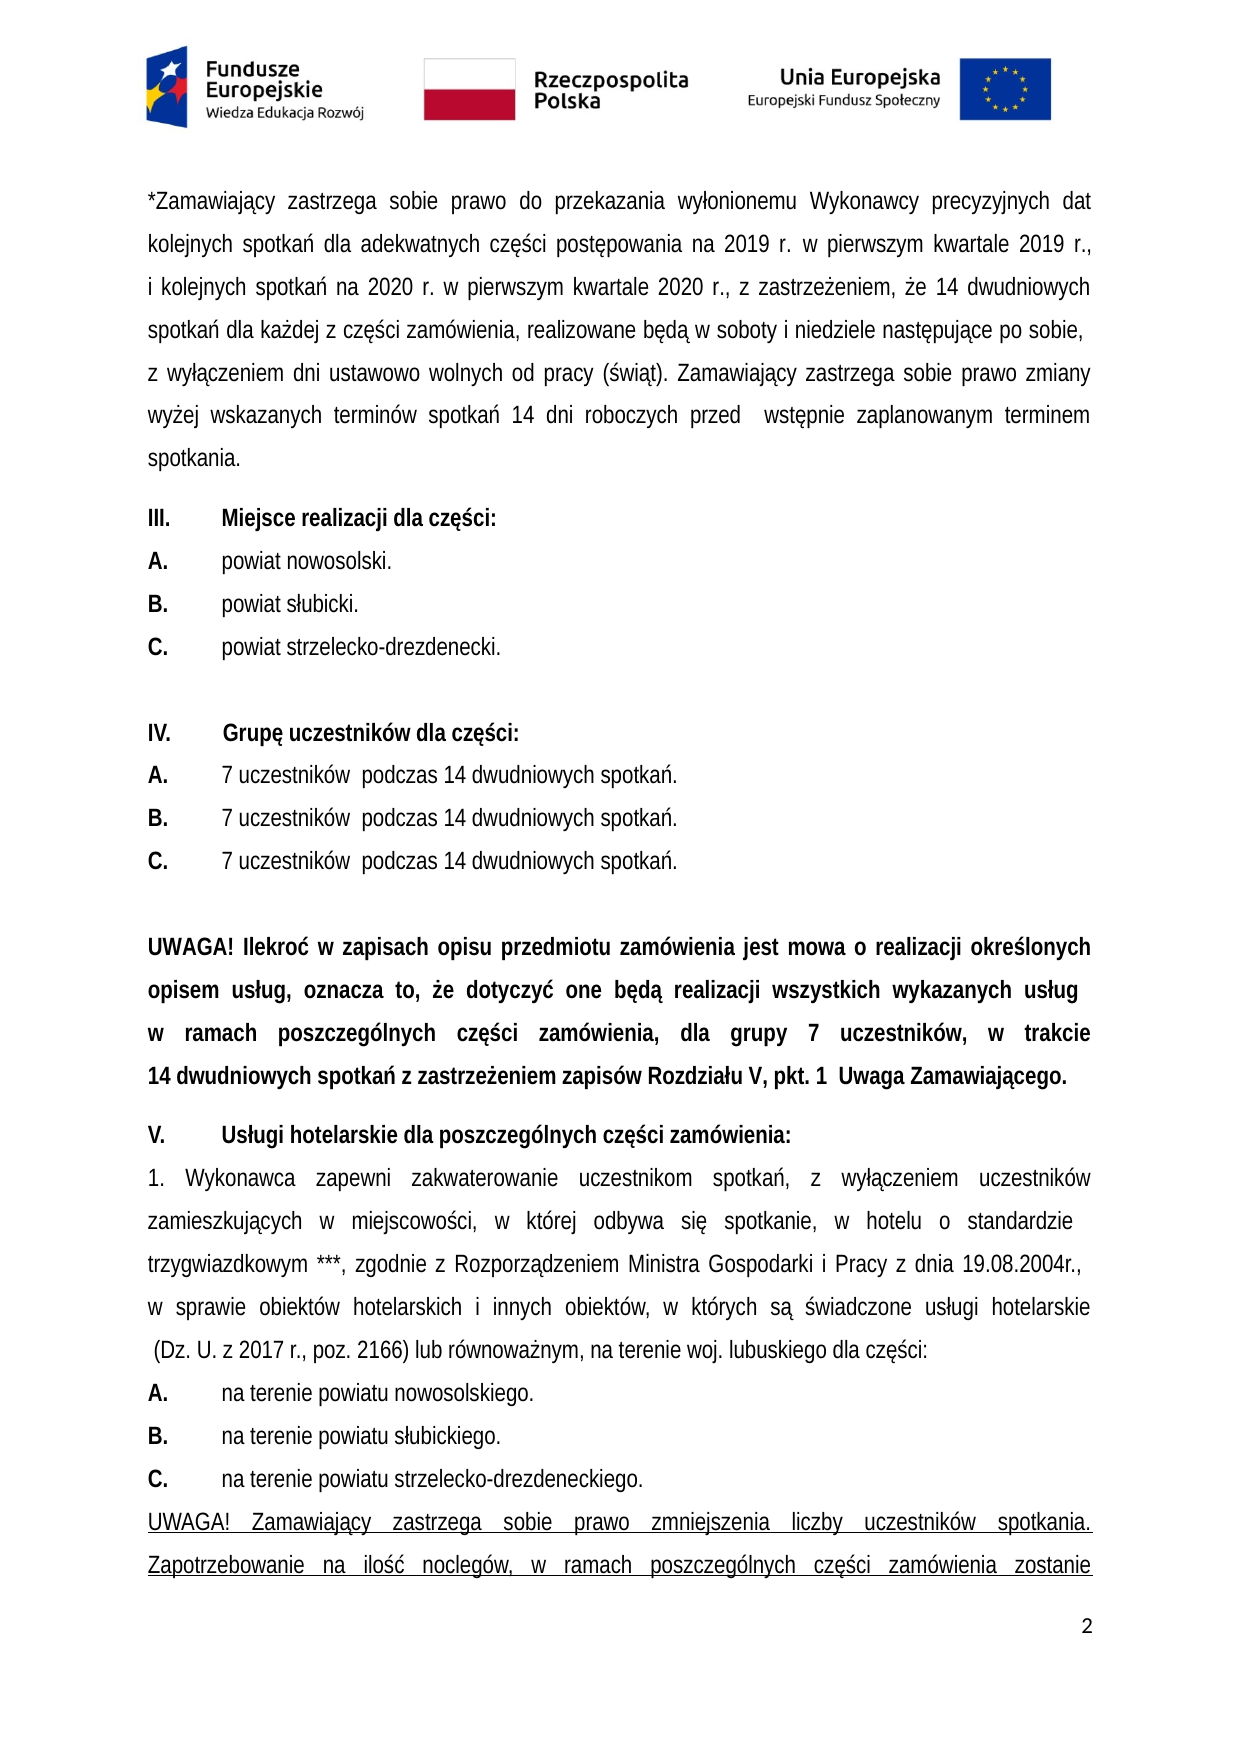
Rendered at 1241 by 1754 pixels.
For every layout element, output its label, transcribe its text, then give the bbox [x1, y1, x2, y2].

list 7 uczestników podczas 14 dwudniowych spotkań. [148, 803, 1093, 832]
list powiat słubicki. [148, 589, 1093, 617]
text B. na terenie powiatu słubickiego. [148, 1421, 1093, 1449]
text *Zamawiający zastrzega sobie prawo do przekazania wyłonionemu Wykonawcy precyzyjnych dat kolejnych spotkań dla adekwatnych części postępowania na 2019 r. w pierwszym kwartale 2019 r., i kolejnych spotkań na 2020 r. w pierwszym kwartale 2020 r., z zastrzeżeniem, że 14 dwudniowych spotkań dla każdej z części zamówienia, realizowane będą w soboty i niedziele następujące po sobie, z wyłączeniem dni ustawowo wolnych od pracy (świąt). Zamawiający zastrzega sobie prawo zmiany wyżej wskazanych terminów spotkań 14 dni roboczych przed wstępnie zaplanowanym terminem spotkania. [148, 186, 1093, 472]
list powiat strzelecko-drezdenecki. [148, 632, 1093, 660]
list Miejsce realizacji dla części: [148, 503, 1093, 532]
picture [127, 25, 1071, 148]
list powiat nowosolski. [148, 546, 1093, 574]
text C. na terenie powiatu strzelecko-drezdeneckiego. [148, 1464, 1093, 1492]
list Grupę uczestników dla części: [148, 717, 1093, 746]
list Usługi hotelarskie dla poszczególnych części zamówienia: [148, 1120, 1093, 1149]
list 7 uczestników podczas 14 dwudniowych spotkań. [148, 846, 1093, 875]
list 7 uczestników podczas 14 dwudniowych spotkań. [148, 760, 1093, 789]
text A. na terenie powiatu nowosolskiego. [148, 1378, 1093, 1407]
text UWAGA! Ilekroć w zapisach opisu przedmiotu zamówienia jest mowa o realizacji określonych opisem usług, oznacza to, że dotyczyć one będą realizacji wszystkich wykazanych usług w ramach poszczególnych części zamówienia, dla grupy 7 uczestników, w trakcie 14 dwudniowych spotkań z zastrzeżeniem zapisów Rozdziału V, pkt. 1 Uwaga Zamawiającego. [148, 932, 1093, 1089]
text 1. Wykonawca zapewni zakwaterowanie uczestnikom spotkań, z wyłączeniem uczestników zamieszkujących w miejscowości, w której odbywa się spotkanie, w hotelu o standardzie trzygwiazdkowym ***, zgodnie z Rozporządzeniem Ministra Gospodarki i Pracy z dnia 19.08.2004r., w sprawie obiektów hotelarskich i innych obiektów, w których są świadczone usługi hotelarskie (Dz. U. z 2017 r., poz. 2166) lub równoważnym, na terenie woj. lubuskiego dla części: [148, 1163, 1093, 1364]
